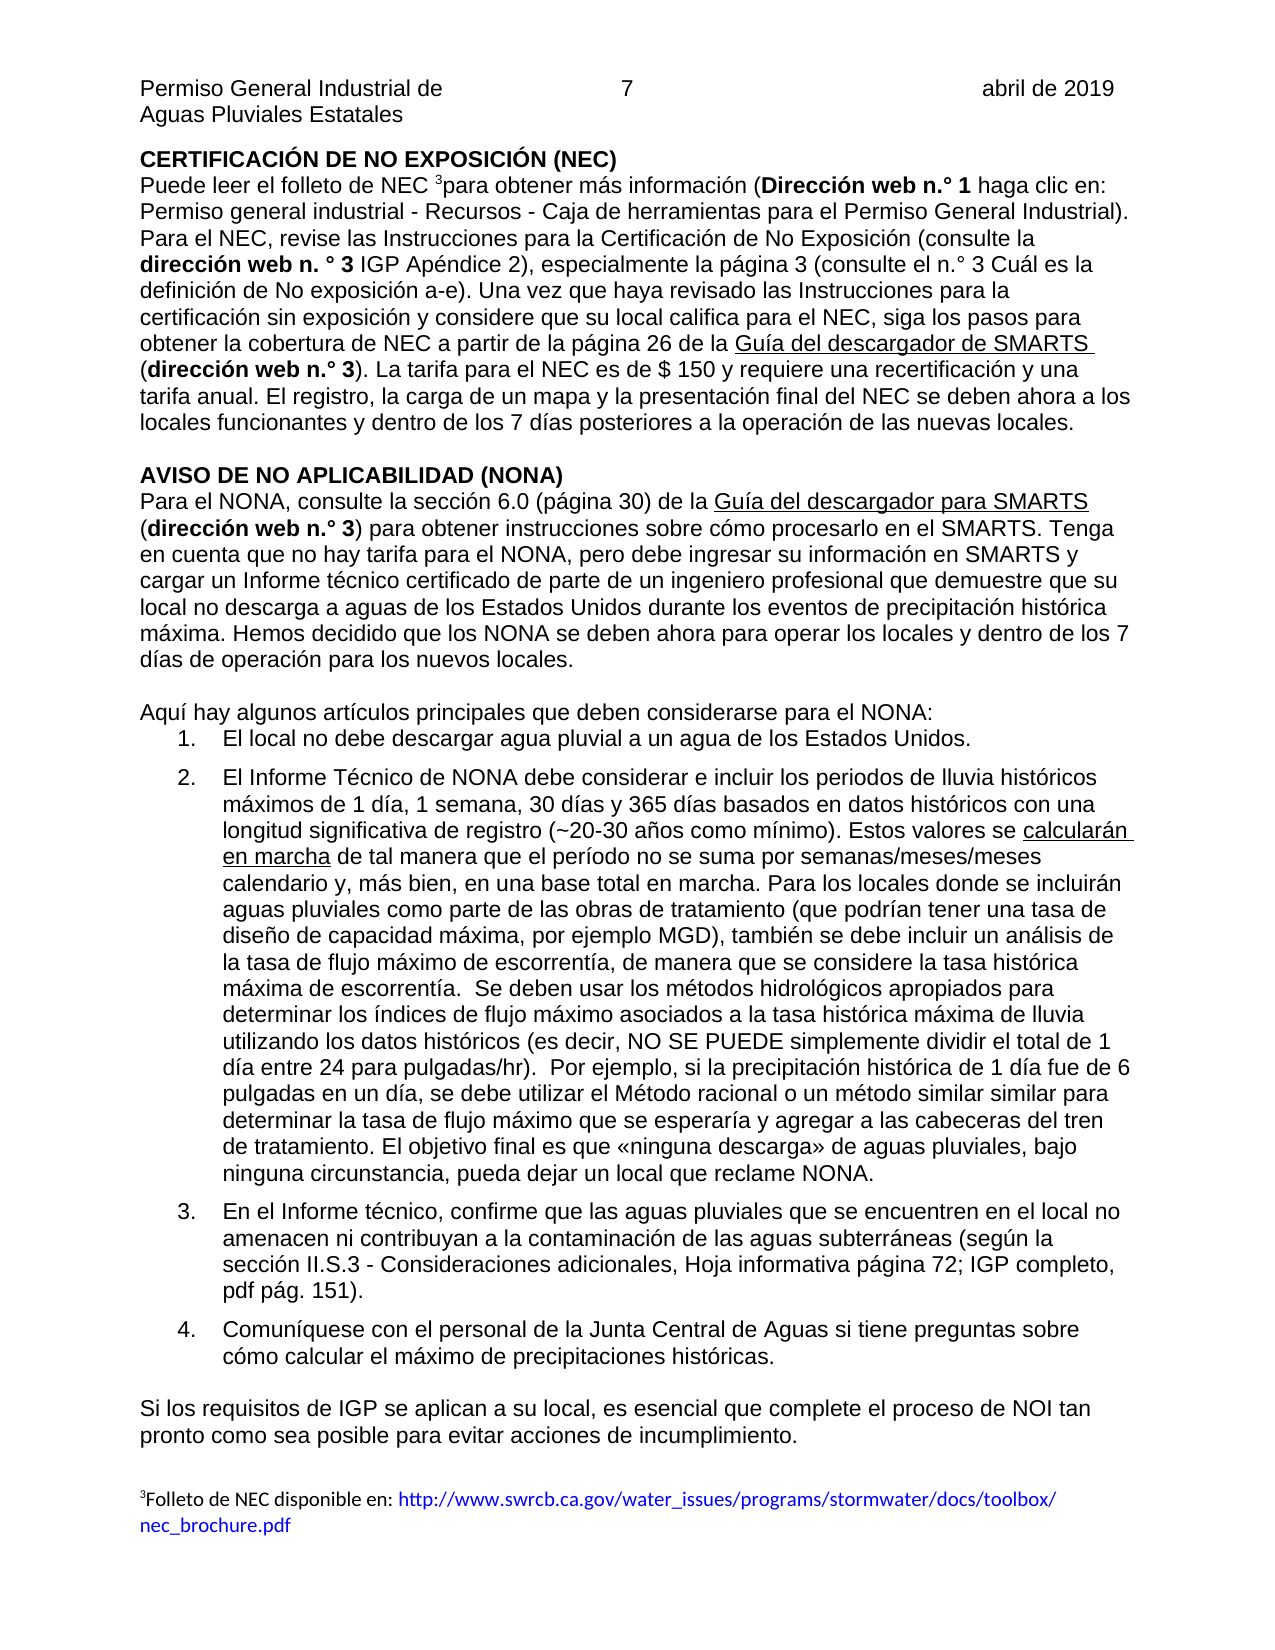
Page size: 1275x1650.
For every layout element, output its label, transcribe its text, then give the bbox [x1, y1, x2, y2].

text CERTIFICACIÓN DE NO EXPOSICIÓN (NEC) [139, 146, 1136, 172]
text Para el NONA, consulte la sección 6.0 (página 30) de la Guía del descargador para SMARTS (dirección web n.° 3) para obtener instrucciones sobre cómo procesarlo en el SMARTS. Tenga en cuenta que no hay tarifa para el NONA, pero debe ingresar su información en SMARTS y cargar un Informe técnico certificado de parte de un ingeniero profesional que demuestre que su local no descarga a aguas de los Estados Unidos durante los eventos de precipitación histórica máxima. Hemos decidido que los NONA se deben ahora para operar los locales y dentro de los 7 días de operación para los nuevos locales. [139, 488, 1136, 673]
text Aquí hay algunos artículos principales que deben considerarse para el NONA: [139, 699, 1136, 725]
list Comuníquese con el personal de la Junta Central de Aguas si tiene preguntas sobre cómo calcular el máximo de precipitaciones históricas. [177, 1316, 1136, 1369]
list El Informe Técnico de NONA debe considerar e incluir los periodos de lluvia históricos máximos de 1 día, 1 semana, 30 días y 365 días basados ​​en datos históricos con una longitud significativa de registro (~20-30 años como mínimo). Estos valores se calcularán en marcha de tal manera que el período no se suma por semanas/meses/meses calendario y, más bien, en una base total en marcha. Para los locales donde se incluirán aguas pluviales como parte de las obras de tratamiento (que podrían tener una tasa de diseño de capacidad máxima, por ejemplo MGD), también se debe incluir un análisis de la tasa de flujo máximo de escorrentía, de manera que se considere la tasa histórica máxima de escorrentía. Se deben usar los métodos hidrológicos apropiados para determinar los índices de flujo máximo asociados a la tasa histórica máxima de lluvia utilizando los datos históricos (es decir, NO SE PUEDE simplemente dividir el total de 1 día entre 24 para pulgadas/hr). Por ejemplo, si la precipitación histórica de 1 día fue de 6 pulgadas en un día, se debe utilizar el Método racional o un método similar similar para determinar la tasa de flujo máximo que se esperaría y agregar a las cabeceras del tren de tratamiento. El objetivo final es que «ninguna descarga» de aguas pluviales, bajo ninguna circunstancia, pueda dejar un local que reclame NONA. [177, 764, 1136, 1186]
text Puede leer el folleto de NEC para obtener más información (Dirección web n.° 1 haga clic en: Permiso general industrial - Recursos - Caja de herramientas para el Permiso General Industrial). Para el NEC, revise las Instrucciones para la Certificación de No Exposición (consulte la dirección web n. ° 3 IGP Apéndice 2), especialmente la página 3 (consulte el n.° 3 Cuál es la definición de No exposición a-e). Una vez que haya revisado las Instrucciones para la certificación sin exposición y considere que su local califica para el NEC, siga los pasos para obtener la cobertura de NEC a partir de la página 26 de la Guía del descargador de SMARTS (dirección web n.° 3). La tarifa para el NEC es de $ 150 y requiere una recertificación y una tarifa anual. El registro, la carga de un mapa y la presentación final del NEC se deben ahora a los locales funcionantes y dentro de los 7 días posteriores a la operación de las nuevas locales. [139, 172, 1136, 435]
list En el Informe técnico, confirme que las aguas pluviales que se encuentren en el local no amenacen ni contribuyan a la contaminación de las aguas subterráneas (según la sección II.S.3 - Consideraciones adicionales, Hoja informativa página 72; IGP completo, pdf pág. 151). [177, 1198, 1136, 1304]
text AVISO DE NO APLICABILIDAD (NONA) [139, 462, 1136, 488]
list El local no debe descargar agua pluvial a un agua de los Estados Unidos. [177, 725, 1136, 752]
text Si los requisitos de IGP se aplican a su local, es esencial que complete el proceso de NOI tan pronto como sea posible para evitar acciones de incumplimiento. [139, 1395, 1136, 1448]
